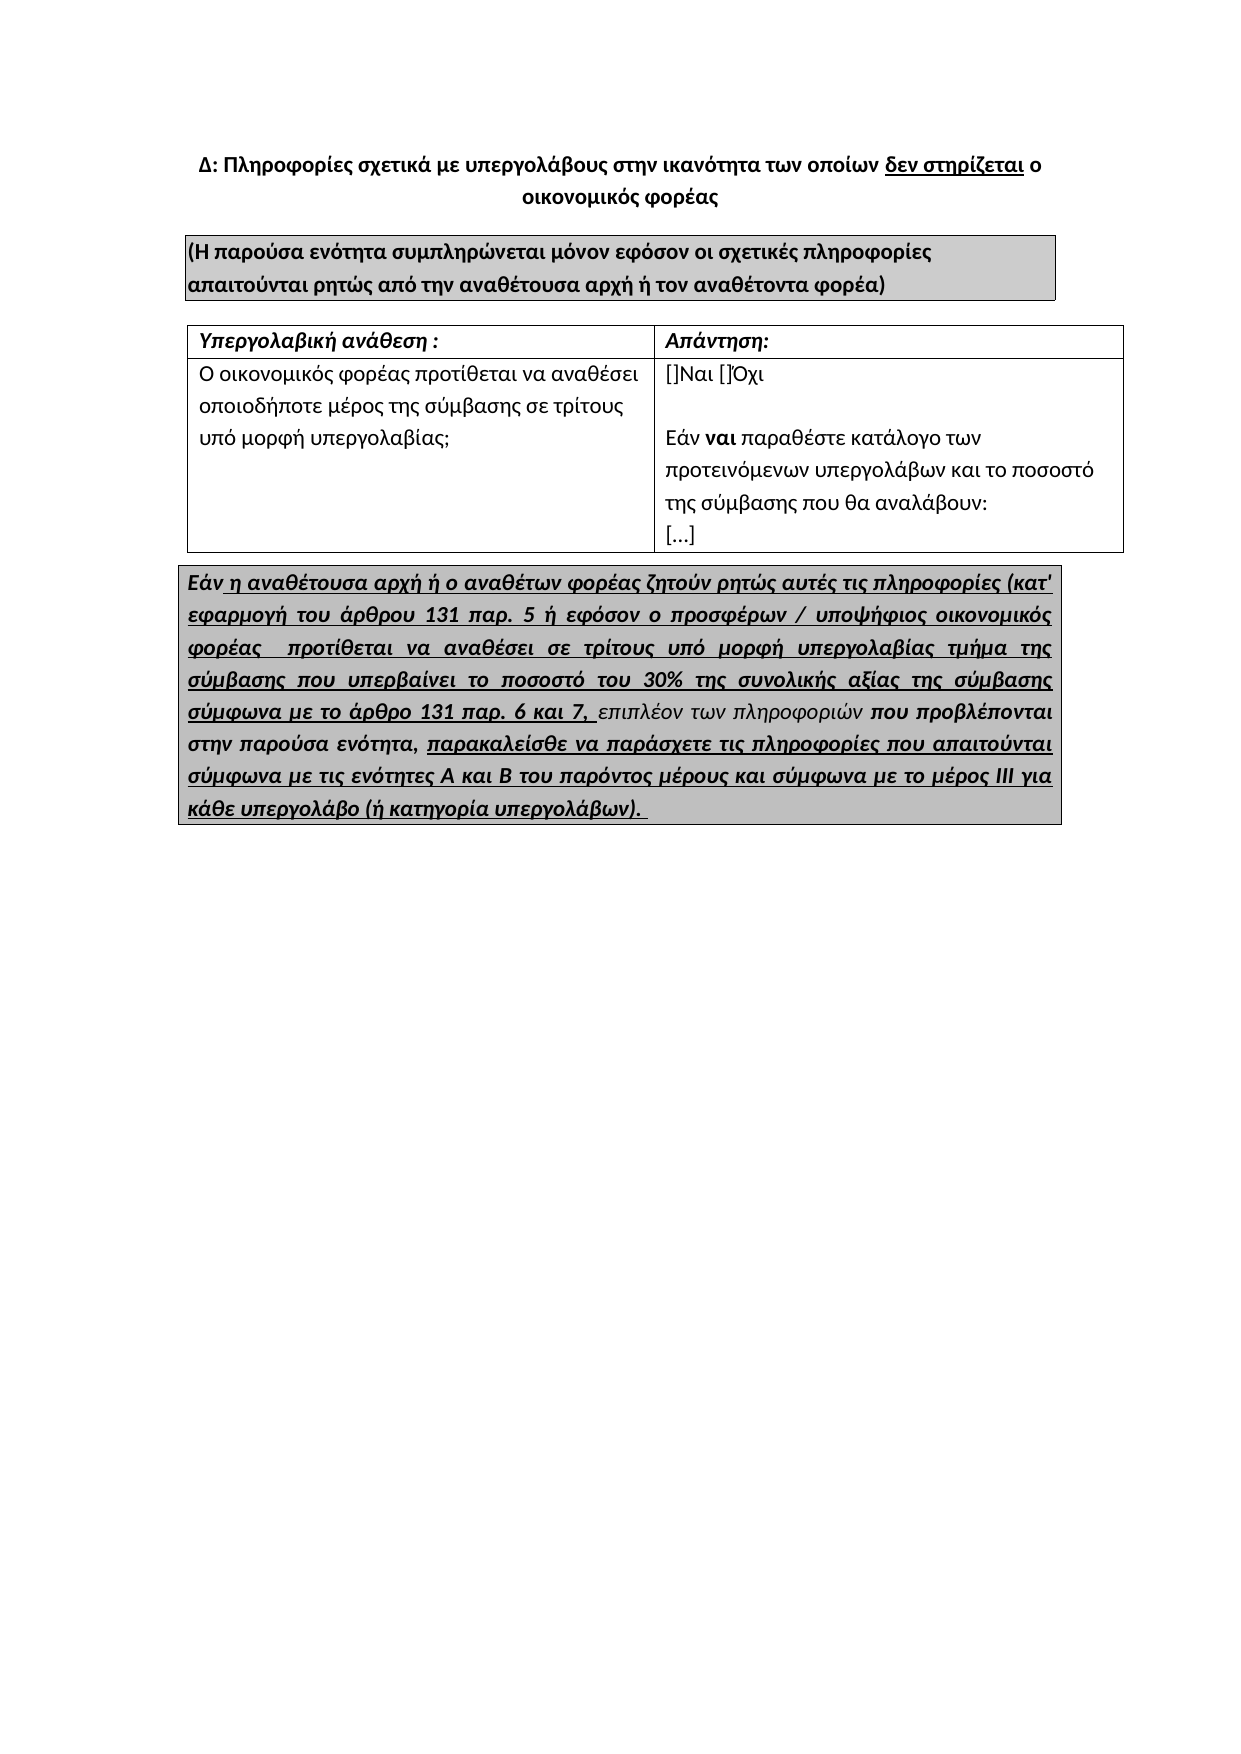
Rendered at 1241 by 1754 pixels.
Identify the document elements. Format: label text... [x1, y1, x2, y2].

text (Η παρούσα ενότητα συμπληρώνεται μόνον εφόσον οι σχετικές πληροφορίες απαιτούνται ρητώς από την αναθέτουσα αρχή ή τον αναθέτοντα φορέα) [186, 236, 1055, 300]
table_header Υπεργολαβική ανάθεση : [188, 326, 654, 358]
title Εάν η αναθέτουσα αρχή ή ο αναθέτων φορέας ζητούν ρητώς αυτές τις πληροφορίες (κατ' εφαρμογή του άρθρου 131 παρ. 5 ή εφόσον ο προσφέρων / υποψήφιος οικονομικός φορέας προτίθεται να αναθέσει σε τρίτους υπό μορφή υπεργολαβίας τμήμα της σύμβασης που υπερβαίνει το ποσοστό του 30% της συνολικής αξίας της σύμβασης σύμφωνα με το άρθρο 131 παρ. 6 και 7, επιπλέον των πληροφοριών που προβλέπονται στην παρούσα ενότητα, παρακαλείσθε να παράσχετε τις πληροφορίες που απαιτούνται σύμφωνα με τις ενότητες Α και Β του παρόντος μέρους και σύμφωνα με το μέρος ΙΙΙ για κάθε υπεργολάβο (ή κατηγορία υπεργολάβων). [179, 566, 1061, 824]
table_cell []Ναι []Όχι Εάν ναι παραθέστε κατάλογο των προτεινόμενων υπεργολάβων και το ποσοστό της σύμβασης που θα αναλάβουν: […] [655, 359, 1123, 552]
table_cell Ο οικονομικός φορέας προτίθεται να αναθέσει οποιοδήποτε μέρος της σύμβασης σε τρίτους υπό μορφή υπεργολαβίας; [188, 359, 654, 552]
table_header Απάντηση: [655, 326, 1123, 358]
text Δ: Πληροφορίες σχετικά με υπεργολάβους στην ικανότητα των οποίων δεν στηρίζεται ο οικονομικός φορέας [187, 150, 1053, 210]
